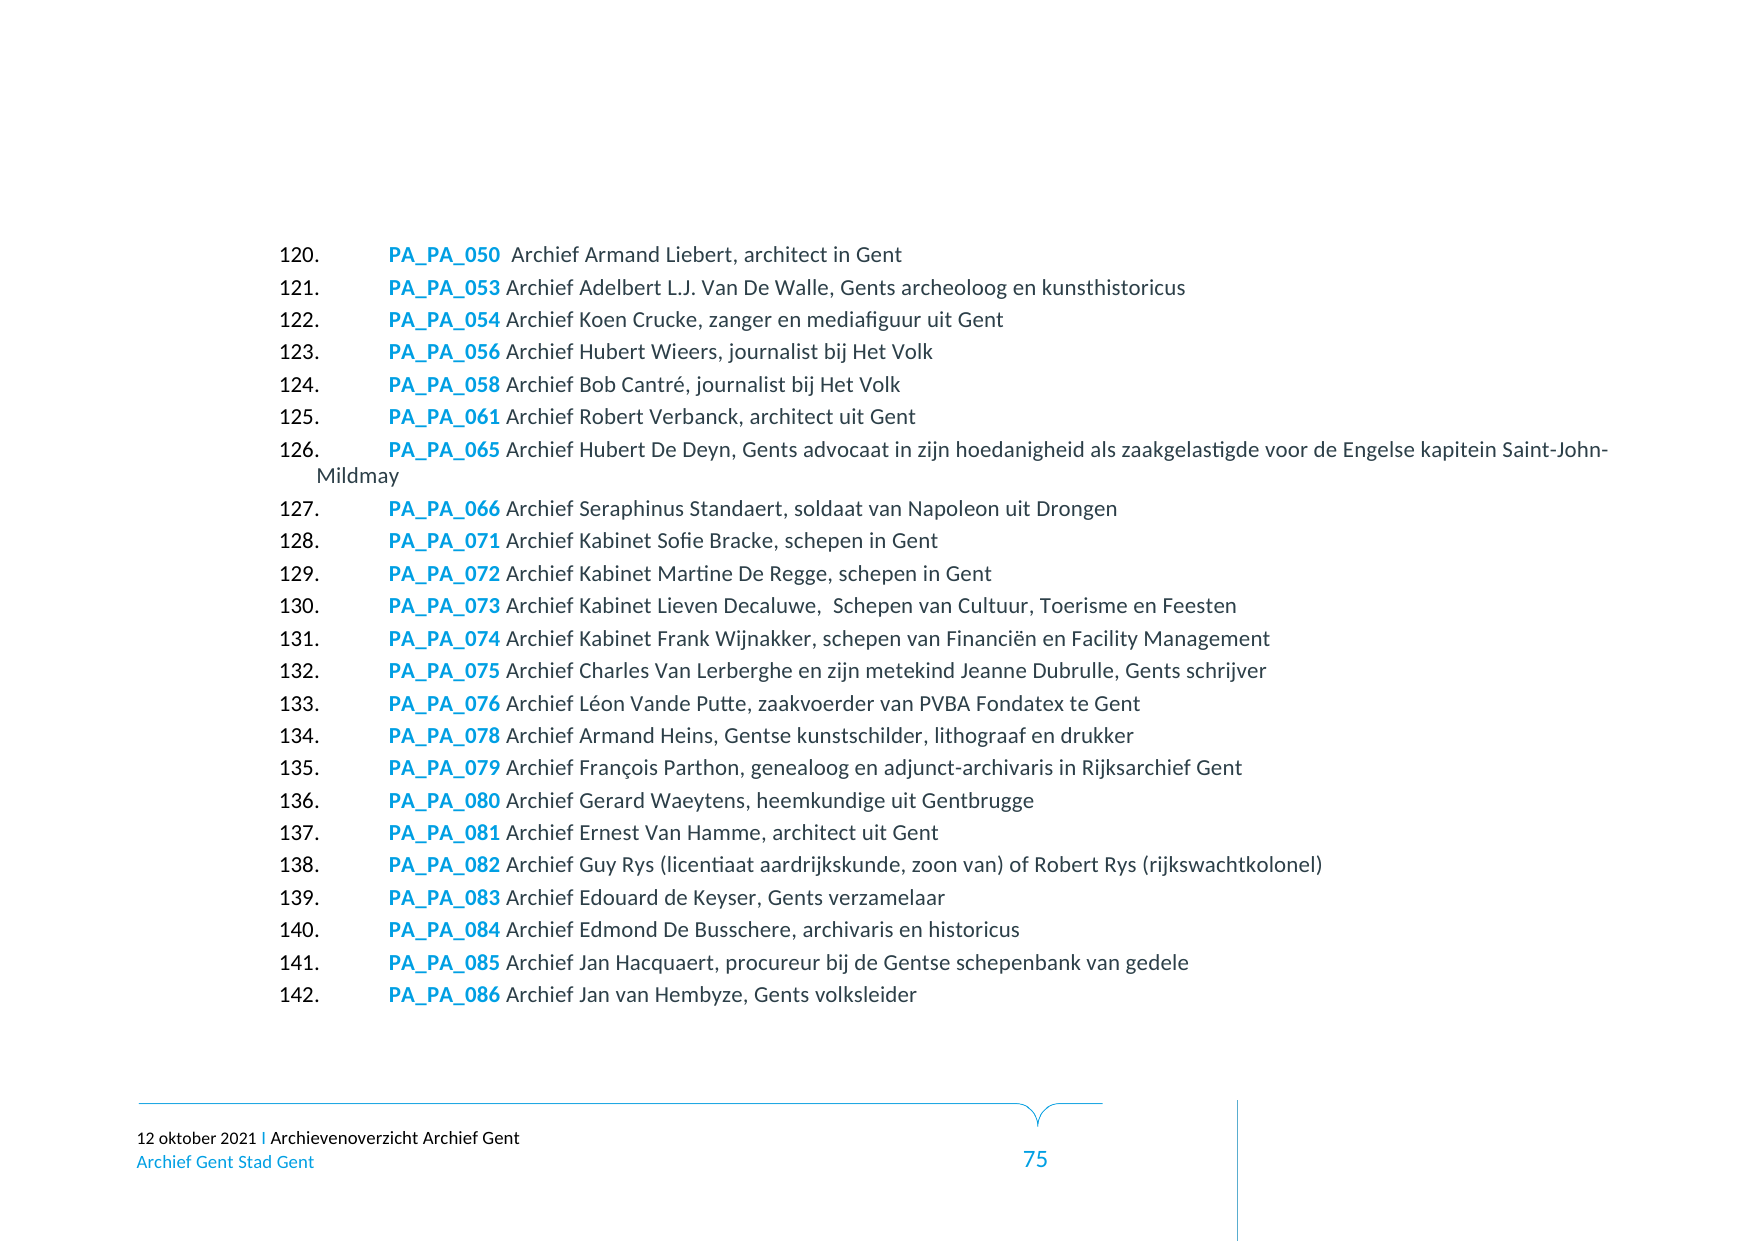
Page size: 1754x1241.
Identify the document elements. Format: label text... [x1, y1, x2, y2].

subtitle PA_PA_071 Archief Kabinet Sofie Bracke, schepen in Gent [278, 527, 1616, 554]
subtitle PA_PA_061 Archief Robert Verbanck, architect uit Gent [278, 403, 1616, 430]
subtitle PA_PA_081 Archief Ernest Van Hamme, architect uit Gent [278, 819, 1616, 846]
subtitle PA_PA_053 Archief Adelbert L.J. Van De Walle, Gents archeoloog en kunsthistoricus [278, 273, 1616, 300]
subtitle PA_PA_054 Archief Koen Crucke, zanger en mediafiguur uit Gent [278, 306, 1616, 333]
subtitle PA_PA_075 Archief Charles Van Lerberghe en zijn metekind Jeanne Dubrulle, Gents schrijver [278, 657, 1616, 684]
subtitle PA_PA_065 Archief Hubert De Deyn, Gents advocaat in zijn hoedanigheid als zaakgelastigde voor de Engelse kapitein Saint-John-Mildmay [278, 435, 1616, 489]
subtitle PA_PA_073 Archief Kabinet Lieven Decaluwe, Schepen van Cultuur, Toerisme en Feesten [278, 592, 1616, 619]
subtitle PA_PA_050 Archief Armand Liebert, architect in Gent [278, 241, 1616, 268]
subtitle PA_PA_083 Archief Edouard de Keyser, Gents verzamelaar [278, 884, 1616, 911]
subtitle PA_PA_082 Archief Guy Rys (licentiaat aardrijkskunde, zoon van) of Robert Rys (rijkswachtkolonel) [278, 851, 1616, 878]
subtitle PA_PA_072 Archief Kabinet Martine De Regge, schepen in Gent [278, 560, 1616, 587]
subtitle PA_PA_080 Archief Gerard Waeytens, heemkundige uit Gentbrugge [278, 786, 1616, 813]
subtitle PA_PA_056 Archief Hubert Wieers, journalist bij Het Volk [278, 338, 1616, 365]
subtitle PA_PA_085 Archief Jan Hacquaert, procureur bij de Gentse schepenbank van gedele [278, 948, 1616, 976]
subtitle PA_PA_086 Archief Jan van Hembyze, Gents volksleider [278, 981, 1616, 1008]
picture [135, 1100, 1103, 1127]
subtitle PA_PA_074 Archief Kabinet Frank Wijnakker, schepen van Financiën en Facility Management [278, 624, 1616, 652]
subtitle PA_PA_058 Archief Bob Cantré, journalist bij Het Volk [278, 371, 1616, 398]
subtitle PA_PA_076 Archief Léon Vande Putte, zaakvoerder van PVBA Fondatex te Gent [278, 689, 1616, 716]
subtitle PA_PA_066 Archief Seraphinus Standaert, soldaat van Napoleon uit Drongen [278, 495, 1616, 522]
subtitle PA_PA_084 Archief Edmond De Busschere, archivaris en historicus [278, 916, 1616, 943]
subtitle PA_PA_078 Archief Armand Heins, Gentse kunstschilder, lithograaf en drukker [278, 722, 1616, 749]
subtitle PA_PA_079 Archief François Parthon, genealoog en adjunct-archivaris in Rijksarchief Gent [278, 754, 1616, 781]
